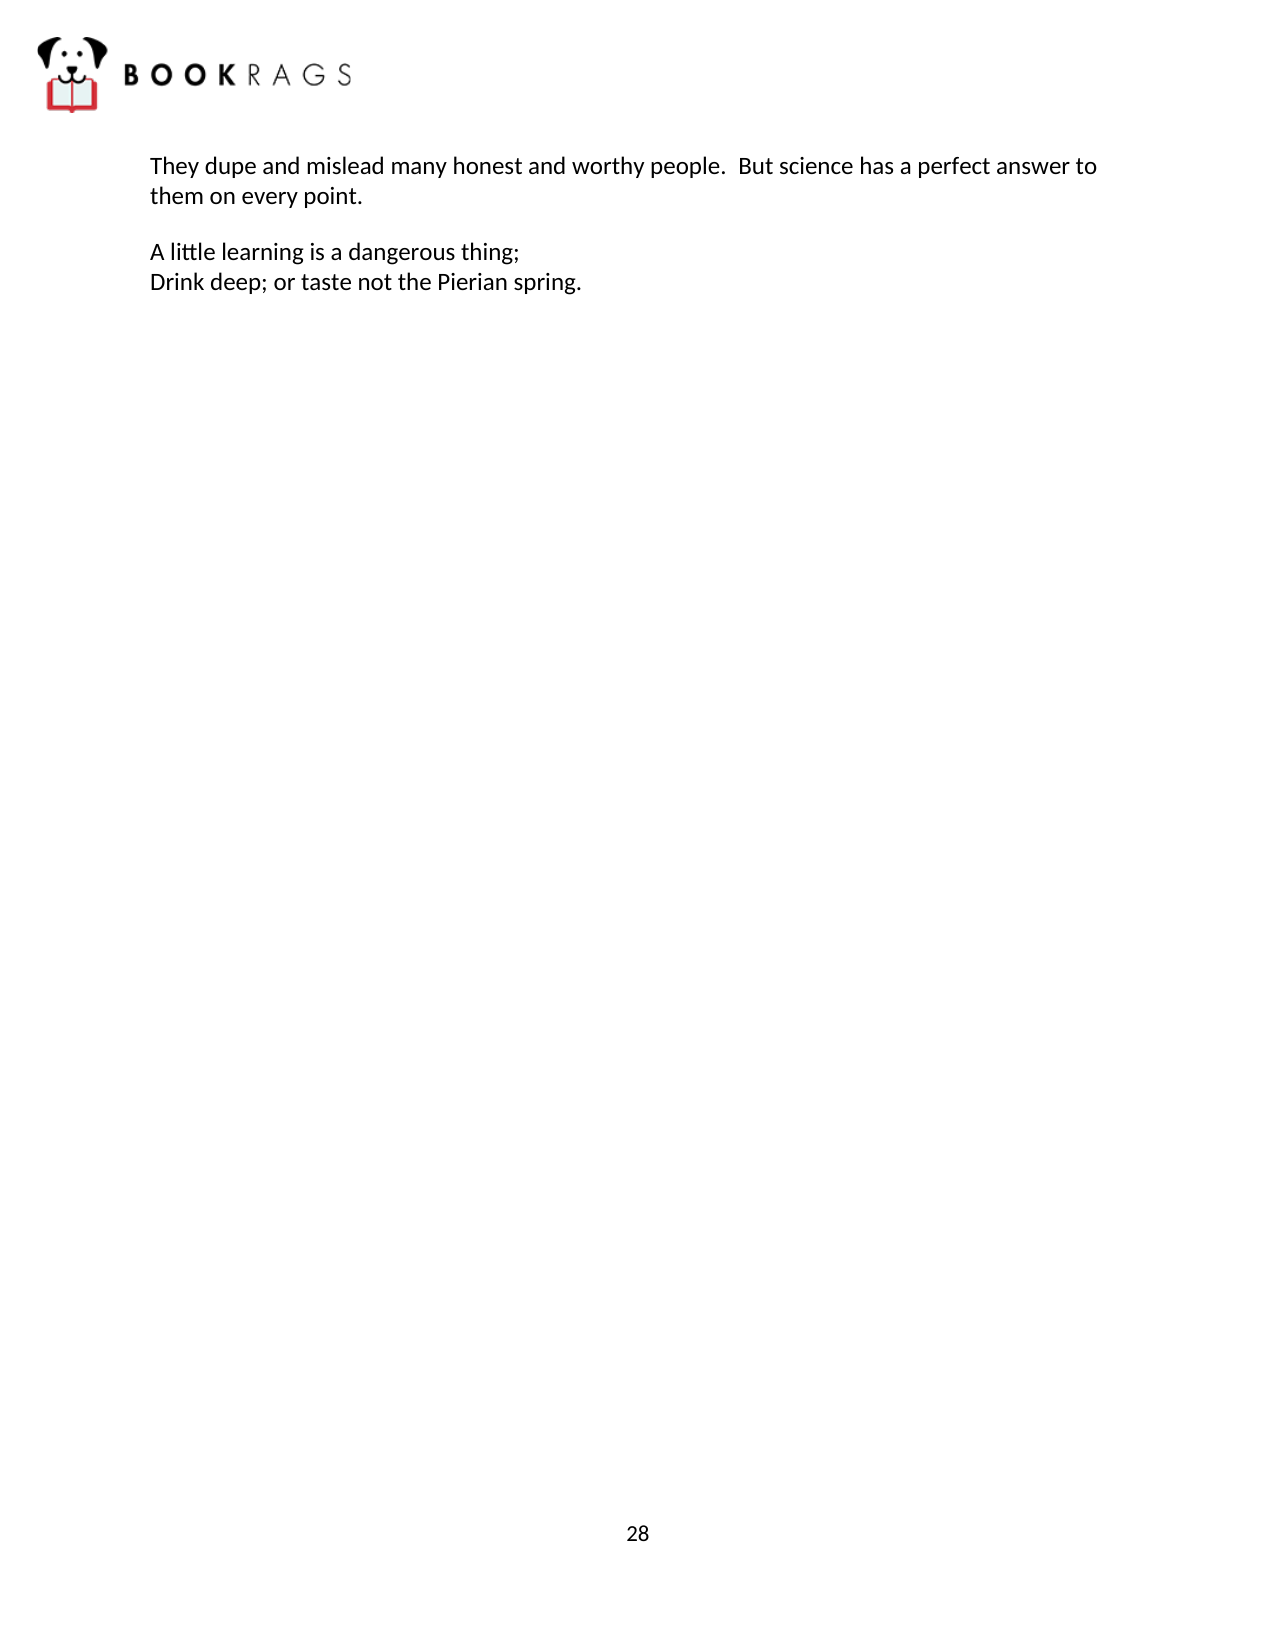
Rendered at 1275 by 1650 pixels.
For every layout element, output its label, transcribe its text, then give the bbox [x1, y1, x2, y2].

text A little learning is a dangerous thing; Drink deep; or taste not the Pierian spring. [150, 236, 1125, 297]
picture [37, 37, 351, 113]
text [150, 150, 1125, 211]
